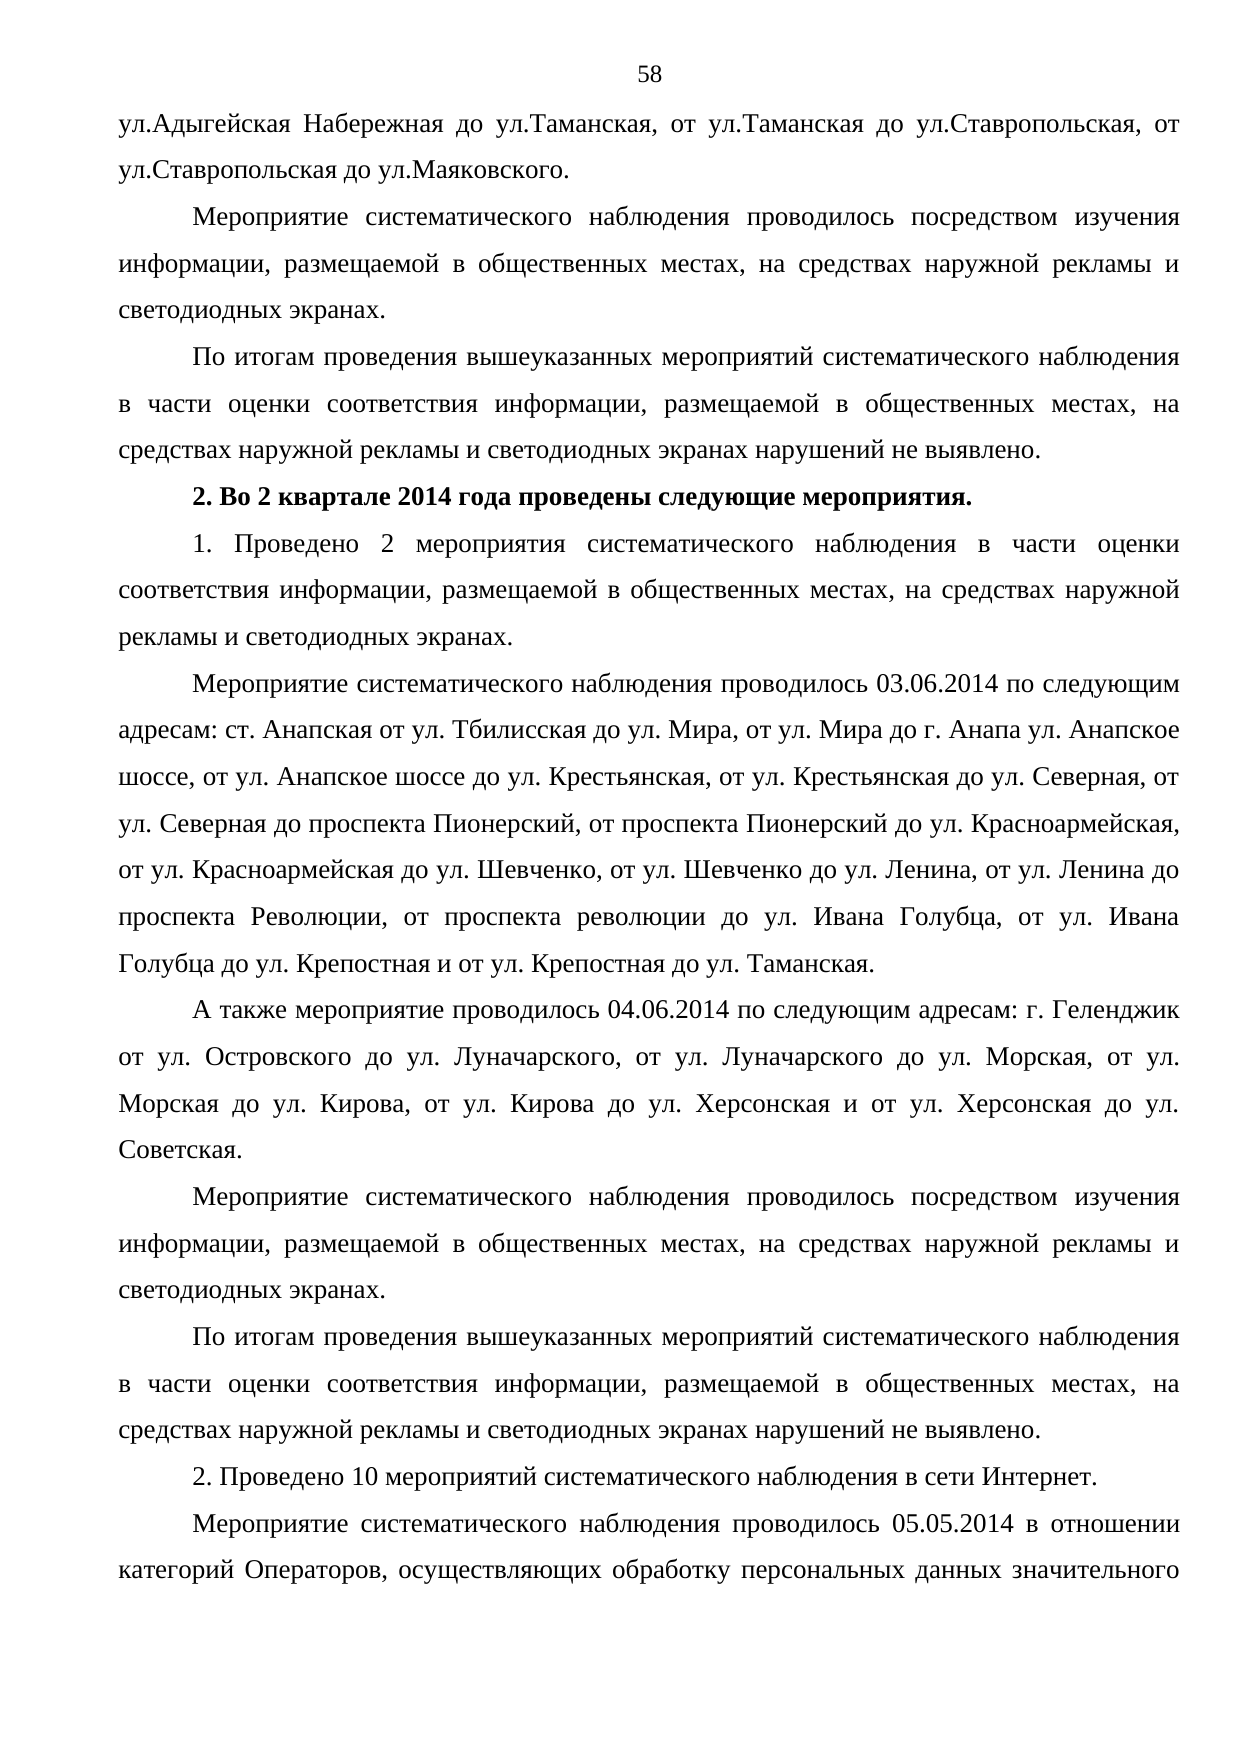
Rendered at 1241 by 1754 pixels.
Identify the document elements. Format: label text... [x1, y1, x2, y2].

text А также мероприятие проводилось 04.06.2014 по следующим адресам: г. Геленджик от ул. Островского до ул. Луначарского, от ул. Луначарского до ул. Морская, от ул. Морская до ул. Кирова, от ул. Кирова до ул. Херсонская и от ул. Херсонская до ул. Советская. [118, 994, 1181, 1165]
text 1. Проведено 2 мероприятия систематического наблюдения в части оценки соответствия информации, размещаемой в общественных местах, на средствах наружной рекламы и светодиодных экранах. [118, 527, 1181, 651]
text 2. Проведено 10 мероприятий систематического наблюдения в сети Интернет. [118, 1460, 1181, 1491]
text Мероприятие систематического наблюдения проводилось посредством изучения информации, размещаемой в общественных местах, на средствах наружной рекламы и светодиодных экранах. [118, 200, 1181, 325]
text 2. Во 2 квартале 2014 года проведены следующие мероприятия. [118, 480, 1181, 511]
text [118, 1507, 1181, 1585]
text По итогам проведения вышеуказанных мероприятий систематического наблюдения в части оценки соответствия информации, размещаемой в общественных местах, на средствах наружной рекламы и светодиодных экранах нарушений не выявлено. [118, 1320, 1181, 1445]
text Мероприятие систематического наблюдения проводилось посредством изучения информации, размещаемой в общественных местах, на средствах наружной рекламы и светодиодных экранах. [118, 1180, 1181, 1305]
text Мероприятие систематического наблюдения проводилось 03.06.2014 по следующим адресам: ст. Анапская от ул. Тбилисская до ул. Мира, от ул. Мира до г. Анапа ул. Анапское шоссе, от ул. Анапское шоссе до ул. Крестьянская, от ул. Крестьянская до ул. Северная, от ул. Северная до проспекта Пионерский, от проспекта Пионерский до ул. Красноармейская, от ул. Красноармейская до ул. Шевченко, от ул. Шевченко до ул. Ленина, от ул. Ленина до проспекта Революции, от проспекта революции до ул. Ивана Голубца, от ул. Ивана Голубца до ул. Крепостная и от ул. Крепостная до ул. Таманская. [118, 667, 1181, 978]
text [118, 107, 1181, 185]
text По итогам проведения вышеуказанных мероприятий систематического наблюдения в части оценки соответствия информации, размещаемой в общественных местах, на средствах наружной рекламы и светодиодных экранах нарушений не выявлено. [118, 340, 1181, 465]
